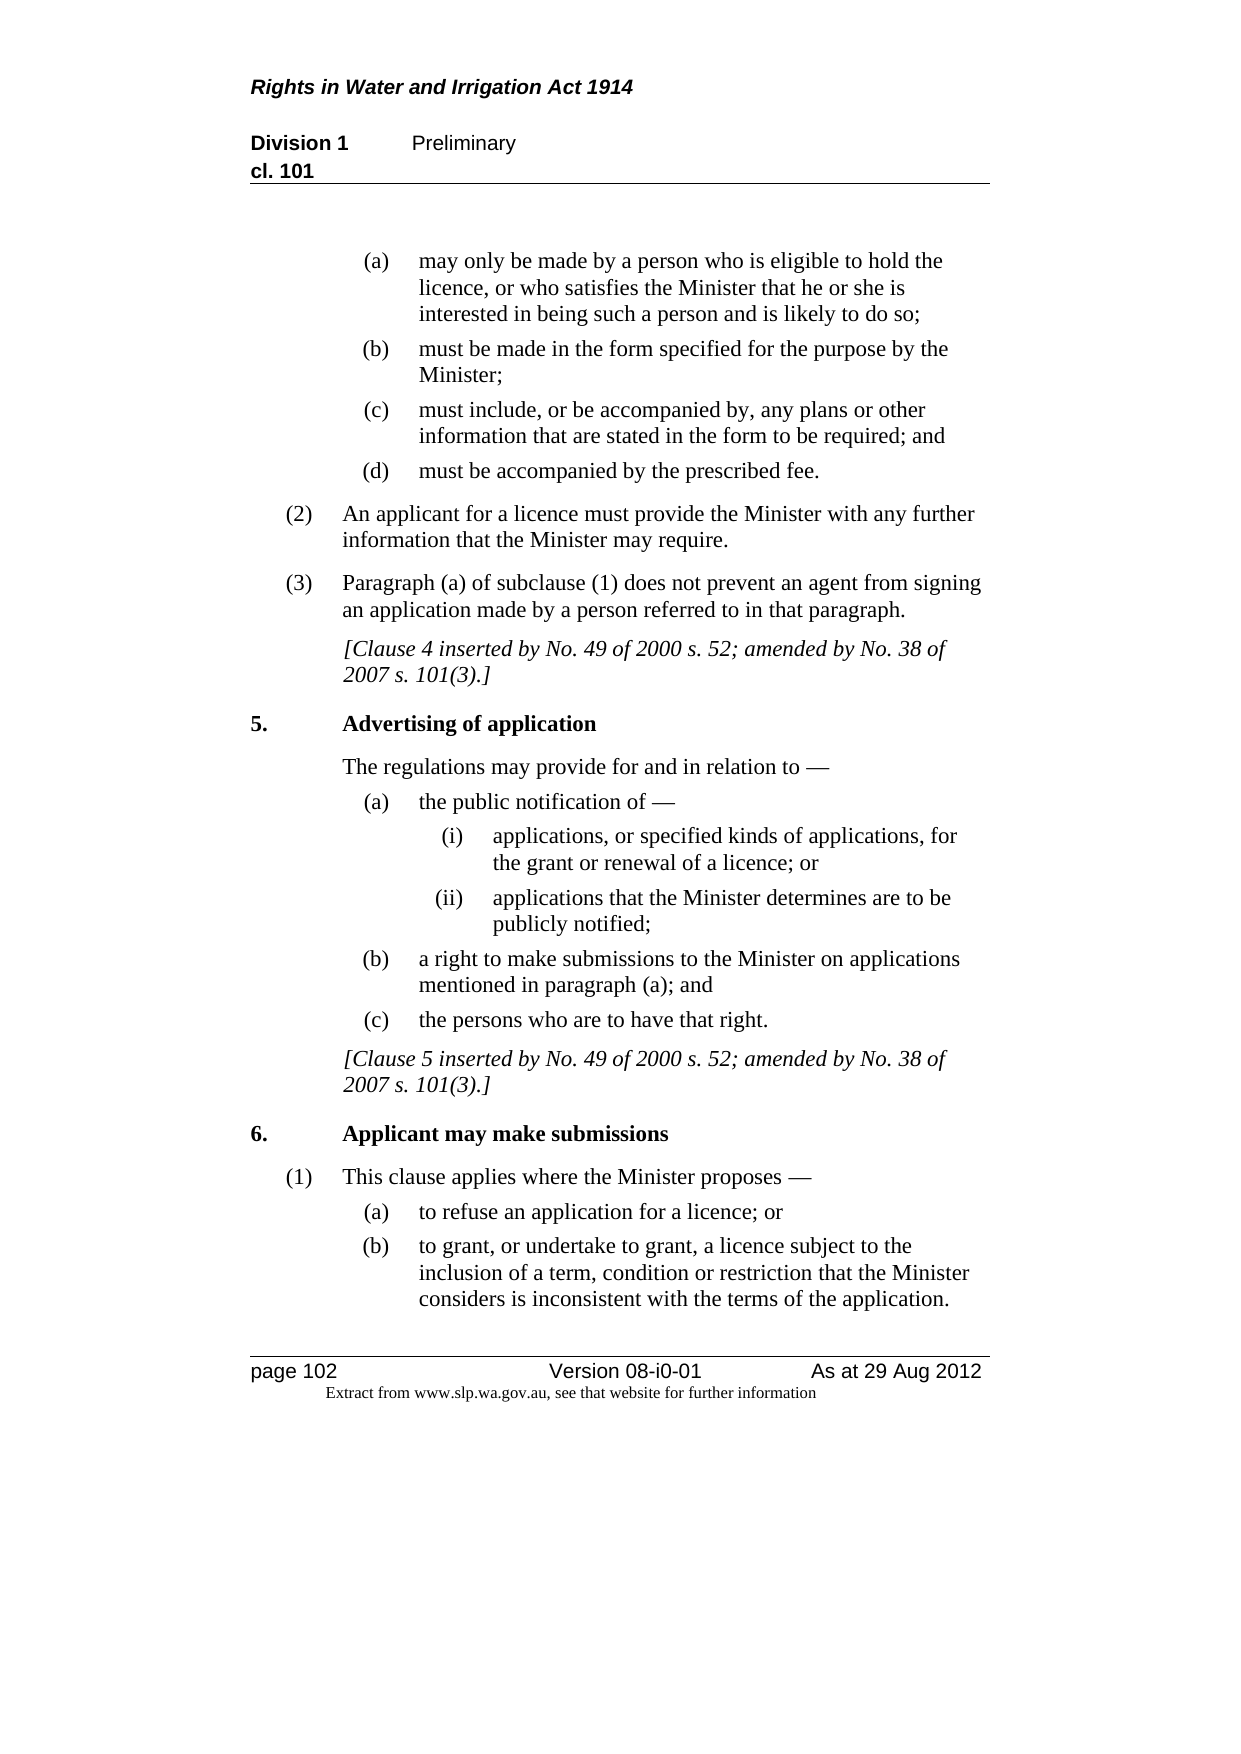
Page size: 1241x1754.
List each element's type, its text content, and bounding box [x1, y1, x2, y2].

text [Clause 4 inserted by No. 49 of 2000 s. 52; amended by No. 38 of 2007 s. 101(3).] [250, 634, 990, 687]
text (b) must be made in the form specified for the purpose by the Minister; [250, 335, 990, 388]
text (2) An applicant for a licence must provide the Minister with any further information that the Minister may require. [250, 500, 990, 553]
text (c) must include, or be accompanied by, any plans or other information that are stated in the form to be required; and [250, 396, 990, 449]
text The regulations may provide for and in relation to — [250, 753, 990, 779]
text (a) the public notification of — [250, 788, 990, 814]
text (a) to refuse an application for a licence; or [250, 1198, 990, 1224]
text (a) may only be made by a person who is eligible to hold the licence, or who satisfies the Minister that he or she is interested in being such a person and is likely to do so; [250, 247, 990, 327]
text (3) Paragraph (a) of subclause (1) does not prevent an agent from signing an application made by a person referred to in that paragraph. [250, 569, 990, 622]
text (1) This clause applies where the Minister proposes — [250, 1163, 990, 1189]
subtitle 6. Applicant may make submissions [250, 1120, 990, 1147]
subtitle 5. Advertising of application [250, 710, 990, 737]
text [Clause 5 inserted by No. 49 of 2000 s. 52; amended by No. 38 of 2007 s. 101(3).] [250, 1044, 990, 1097]
text (b) a right to make submissions to the Minister on applications mentioned in paragraph (a); and [250, 945, 990, 997]
text (b) to grant, or undertake to grant, a licence subject to the inclusion of a term, condition or restriction that the Minister considers is inconsistent with the terms of the application. [250, 1233, 990, 1312]
text (i) applications, or specified kinds of applications, for the grant or renewal of a licence; or [250, 823, 990, 875]
text (ii) applications that the Minister determines are to be publicly notified; [250, 884, 990, 936]
text (d) must be accompanied by the prescribed fee. [250, 457, 990, 483]
text (c) the persons who are to have that right. [250, 1006, 990, 1032]
